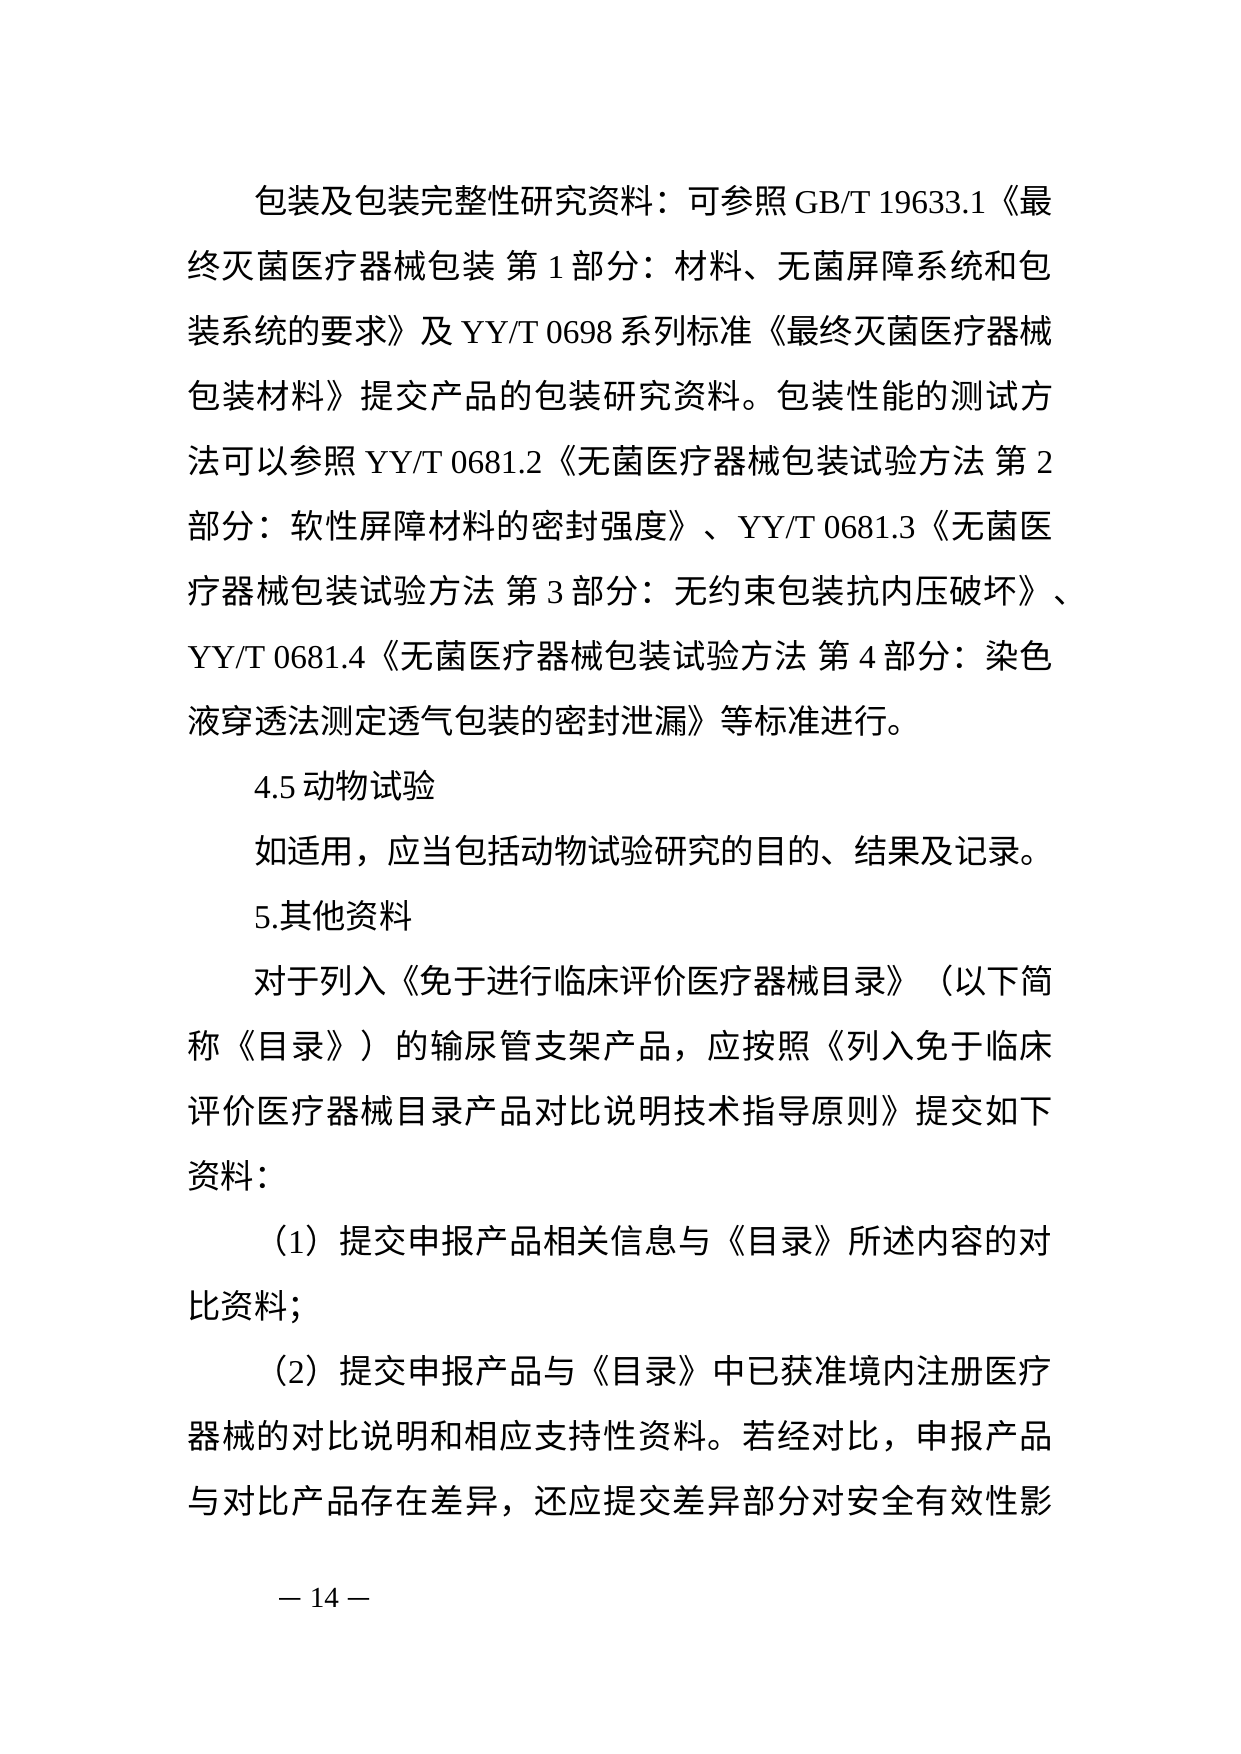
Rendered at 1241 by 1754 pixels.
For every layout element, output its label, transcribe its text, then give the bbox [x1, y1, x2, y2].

text （1）提交申报产品相关信息与《目录》所述内容的对比资料； [187, 1206, 1053, 1336]
text 如适用，应当包括动物试验研究的目的、结果及记录。 [187, 816, 1053, 881]
text 对于列入《免于进行临床评价医疗器械目录》（以下简称《目录》）的输尿管支架产品，应按照《列入免于临床评价医疗器械目录产品对比说明技术指导原则》提交如下资料： [187, 946, 1053, 1206]
text 4.5动物试验 [187, 751, 1053, 816]
text 包装及包装完整性研究资料：可参照GB/T 19633.1《最终灭菌医疗器械包装 第1部分：材料、无菌屏障系统和包装系统的要求》及YY/T 0698系列标准《最终灭菌医疗器械包装材料》提交产品的包装研究资料。包装性能的测试方法可以参照YY/T 0681.2《无菌医疗器械包装试验方法 第2部分：软性屏障材料的密封强度》、YY/T 0681.3《无菌医疗器械包装试验方法 第3部分：无约束包装抗内压破坏》、YY/T 0681.4《无菌医疗器械包装试验方法 第4部分：染色液穿透法测定透气包装的密封泄漏》等标准进行。 [187, 166, 1053, 751]
text 5.其他资料 [187, 881, 1053, 946]
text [187, 1336, 1053, 1531]
